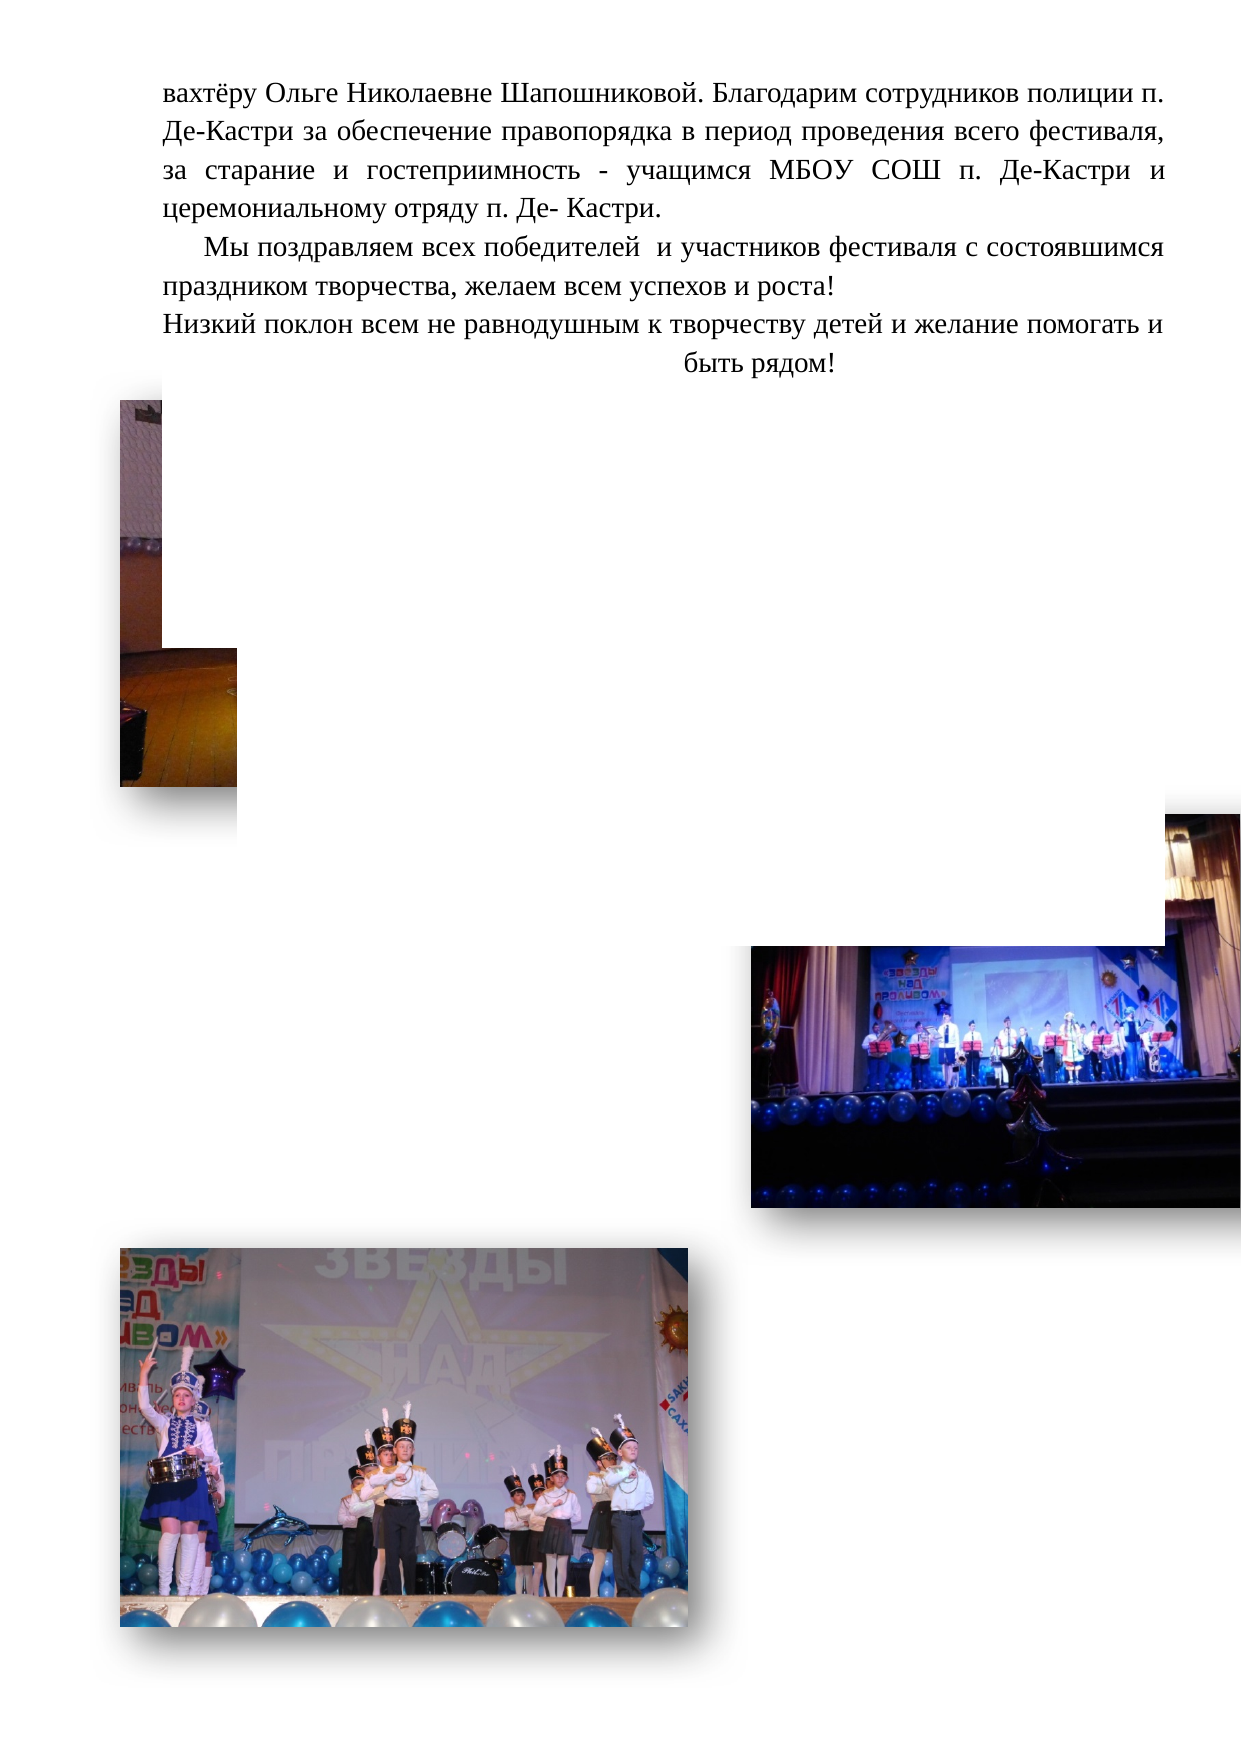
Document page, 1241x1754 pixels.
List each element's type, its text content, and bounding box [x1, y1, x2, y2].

picture [751, 814, 1241, 1208]
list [162, 75, 1165, 224]
picture [120, 1248, 688, 1627]
list Низкий поклон всем не равнодушным к творчеству детей и желание помогать и быть рядом! [162, 306, 1165, 378]
picture [120, 400, 237, 787]
list Мы поздравляем всех победителей и участников фестиваля с состоявшимся праздником творчества, желаем всем успехов и роста! [162, 229, 1165, 301]
